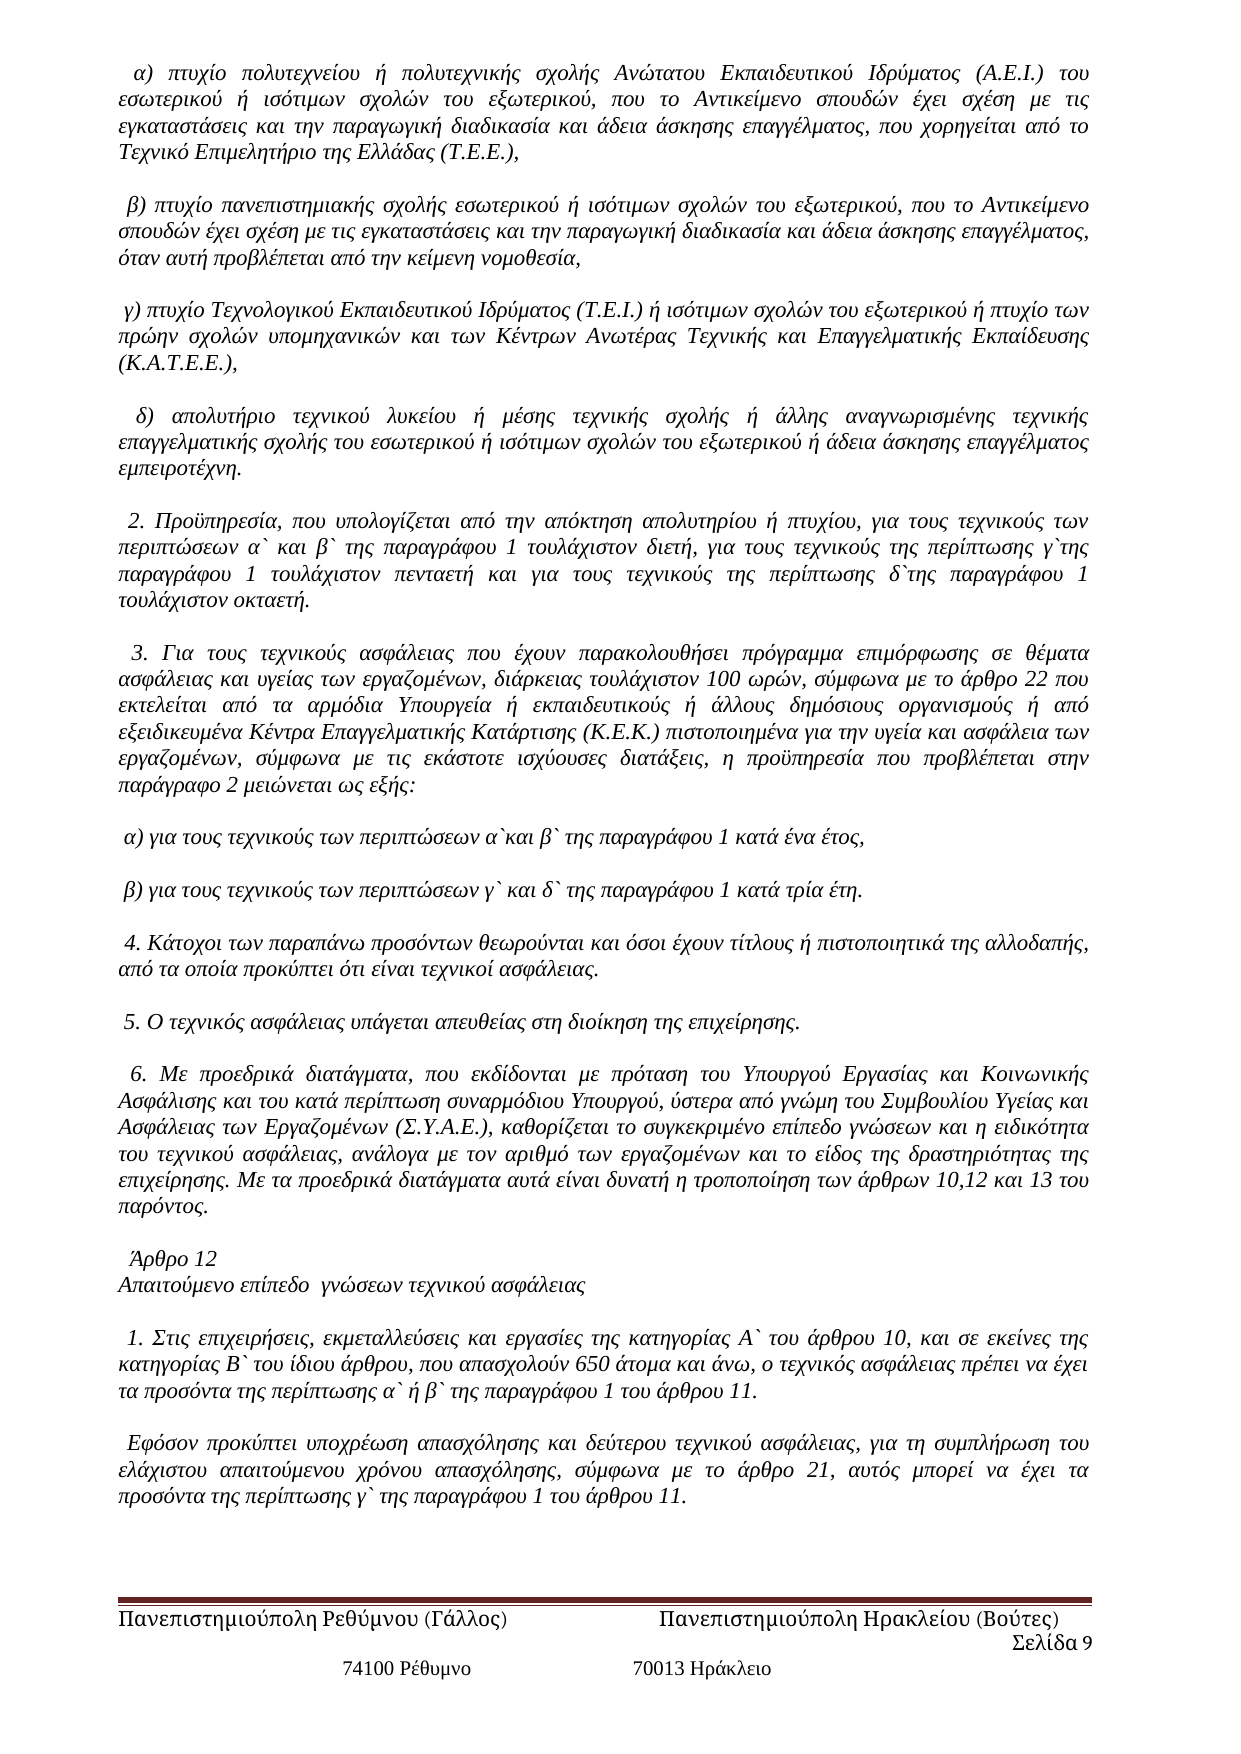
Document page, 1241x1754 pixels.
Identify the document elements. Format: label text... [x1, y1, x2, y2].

text α) πτυχίο πολυτεχνείου ή πολυτεχνικής σχολής Ανώτατου Εκπαιδευτικού Ιδρύματος (Α.Ε.Ι.) του εσωτερικού ή ισότιμων σχολών του εξωτερικού, που το Αντικείμενο σπουδών έχει σχέση με τις εγκαταστάσεις και την παραγωγική διαδικασία και άδεια άσκησης επαγγέλματος, που χορηγείται από το Τεχνικό Επιμελητήριο της Ελλάδας (Τ.Ε.Ε.), [118, 59, 1092, 164]
text γ) πτυχίο Τεχνολογικού Εκπαιδευτικού Ιδρύματος (Τ.Ε.Ι.) ή ισότιμων σχολών του εξωτερικού ή πτυχίο των πρώην σχολών υπομηχανικών και των Κέντρων Ανωτέρας Τεχνικής και Επαγγελματικής Εκπαίδευσης (Κ.Α.Τ.Ε.Ε.), [118, 296, 1092, 375]
text 2. Προϋπηρεσία, που υπολογίζεται από την απόκτηση απολυτηρίου ή πτυχίου, για τους τεχνικούς των περιπτώσεων α` και β` της παραγράφου 1 τουλάχιστον διετή, για τους τεχνικούς της περίπτωσης γ`της παραγράφου 1 τουλάχιστον πενταετή και για τους τεχνικούς της περίπτωσης δ`της παραγράφου 1 τουλάχιστον οκταετή. [118, 507, 1092, 612]
text α) για τους τεχνικούς των περιπτώσεων α`και β` της παραγράφου 1 κατά ένα έτος, [118, 823, 1092, 850]
text δ) απολυτήριο τεχνικού λυκείου ή μέσης τεχνικής σχολής ή άλλης αναγνωρισμένης τεχνικής επαγγελματικής σχολής του εσωτερικού ή ισότιμων σχολών του εξωτερικού ή άδεια άσκησης επαγγέλματος εμπειροτέχνη. [118, 402, 1092, 481]
text β) για τους τεχνικούς των περιπτώσεων γ` και δ` της παραγράφου 1 κατά τρία έτη. [118, 876, 1092, 902]
text 3. Για τους τεχνικούς ασφάλειας που έχουν παρακολουθήσει πρόγραμμα επιμόρφωσης σε θέματα ασφάλειας και υγείας των εργαζομένων, διάρκειας τουλάχιστον 100 ωρών, σύμφωνα με το άρθρο 22 που εκτελείται από τα αρμόδια Υπουργεία ή εκπαιδευτικούς ή άλλους δημόσιους οργανισμούς ή από εξειδικευμένα Κέντρα Επαγγελματικής Κατάρτισης (Κ.Ε.Κ.) πιστοποιημένα για την υγεία και ασφάλεια των εργαζομένων, σύμφωνα με τις εκάστοτε ισχύουσες διατάξεις, η προϋπηρεσία που προβλέπεται στην παράγραφο 2 μειώνεται ως εξής: [118, 639, 1092, 797]
text 6. Με προεδρικά διατάγματα, που εκδίδονται με πρόταση του Υπουργού Εργασίας και Κοινωνικής Ασφάλισης και του κατά περίπτωση συναρμόδιου Υπουργού, ύστερα από γνώμη του Συμβουλίου Υγείας και Ασφάλειας των Εργαζομένων (Σ.Υ.Α.Ε.), καθορίζεται το συγκεκριμένο επίπεδο γνώσεων και η ειδικότητα του τεχνικού ασφάλειας, ανάλογα με τον αριθμό των εργαζομένων και το είδος της δραστηριότητας της επιχείρησης. Με τα προεδρικά διατάγματα αυτά είναι δυνατή η τροποποίηση των άρθρων 10,12 και 13 του παρόντος. [118, 1061, 1092, 1219]
text Άρθρο 12 [118, 1245, 1092, 1271]
text β) πτυχίο πανεπιστημιακής σχολής εσωτερικού ή ισότιμων σχολών του εξωτερικού, που το Αντικείμενο σπουδών έχει σχέση με τις εγκαταστάσεις και την παραγωγική διαδικασία και άδεια άσκησης επαγγέλματος, όταν αυτή προβλέπεται από την κείμενη νομοθεσία, [118, 191, 1092, 270]
text 5. Ο τεχνικός ασφάλειας υπάγεται απευθείας στη διοίκηση της επιχείρησης. [118, 1008, 1092, 1034]
text 1. Στις επιχειρήσεις, εκμεταλλεύσεις και εργασίες της κατηγορίας Α` του άρθρου 10, και σε εκείνες της κατηγορίας Β` του ίδιου άρθρου, που απασχολούν 650 άτομα και άνω, ο τεχνικός ασφάλειας πρέπει να έχει τα προσόντα της περίπτωσης α` ή β` της παραγράφου 1 του άρθρου 11. [118, 1324, 1092, 1403]
text Απαιτούμενο επίπεδο γνώσεων τεχνικού ασφάλειας [118, 1271, 1092, 1298]
text 4. Κάτοχοι των παραπάνω προσόντων θεωρούνται και όσοι έχουν τίτλους ή πιστοποιητικά της αλλοδαπής, από τα οποία προκύπτει ότι είναι τεχνικοί ασφάλειας. [118, 929, 1092, 981]
text Εφόσον προκύπτει υποχρέωση απασχόλησης και δεύτερου τεχνικού ασφάλειας, για τη συμπλήρωση του ελάχιστου απαιτούμενου χρόνου απασχόλησης, σύμφωνα με το άρθρο 21, αυτός μπορεί να έχει τα προσόντα της περίπτωσης γ` της παραγράφου 1 του άρθρου 11. [118, 1429, 1092, 1508]
